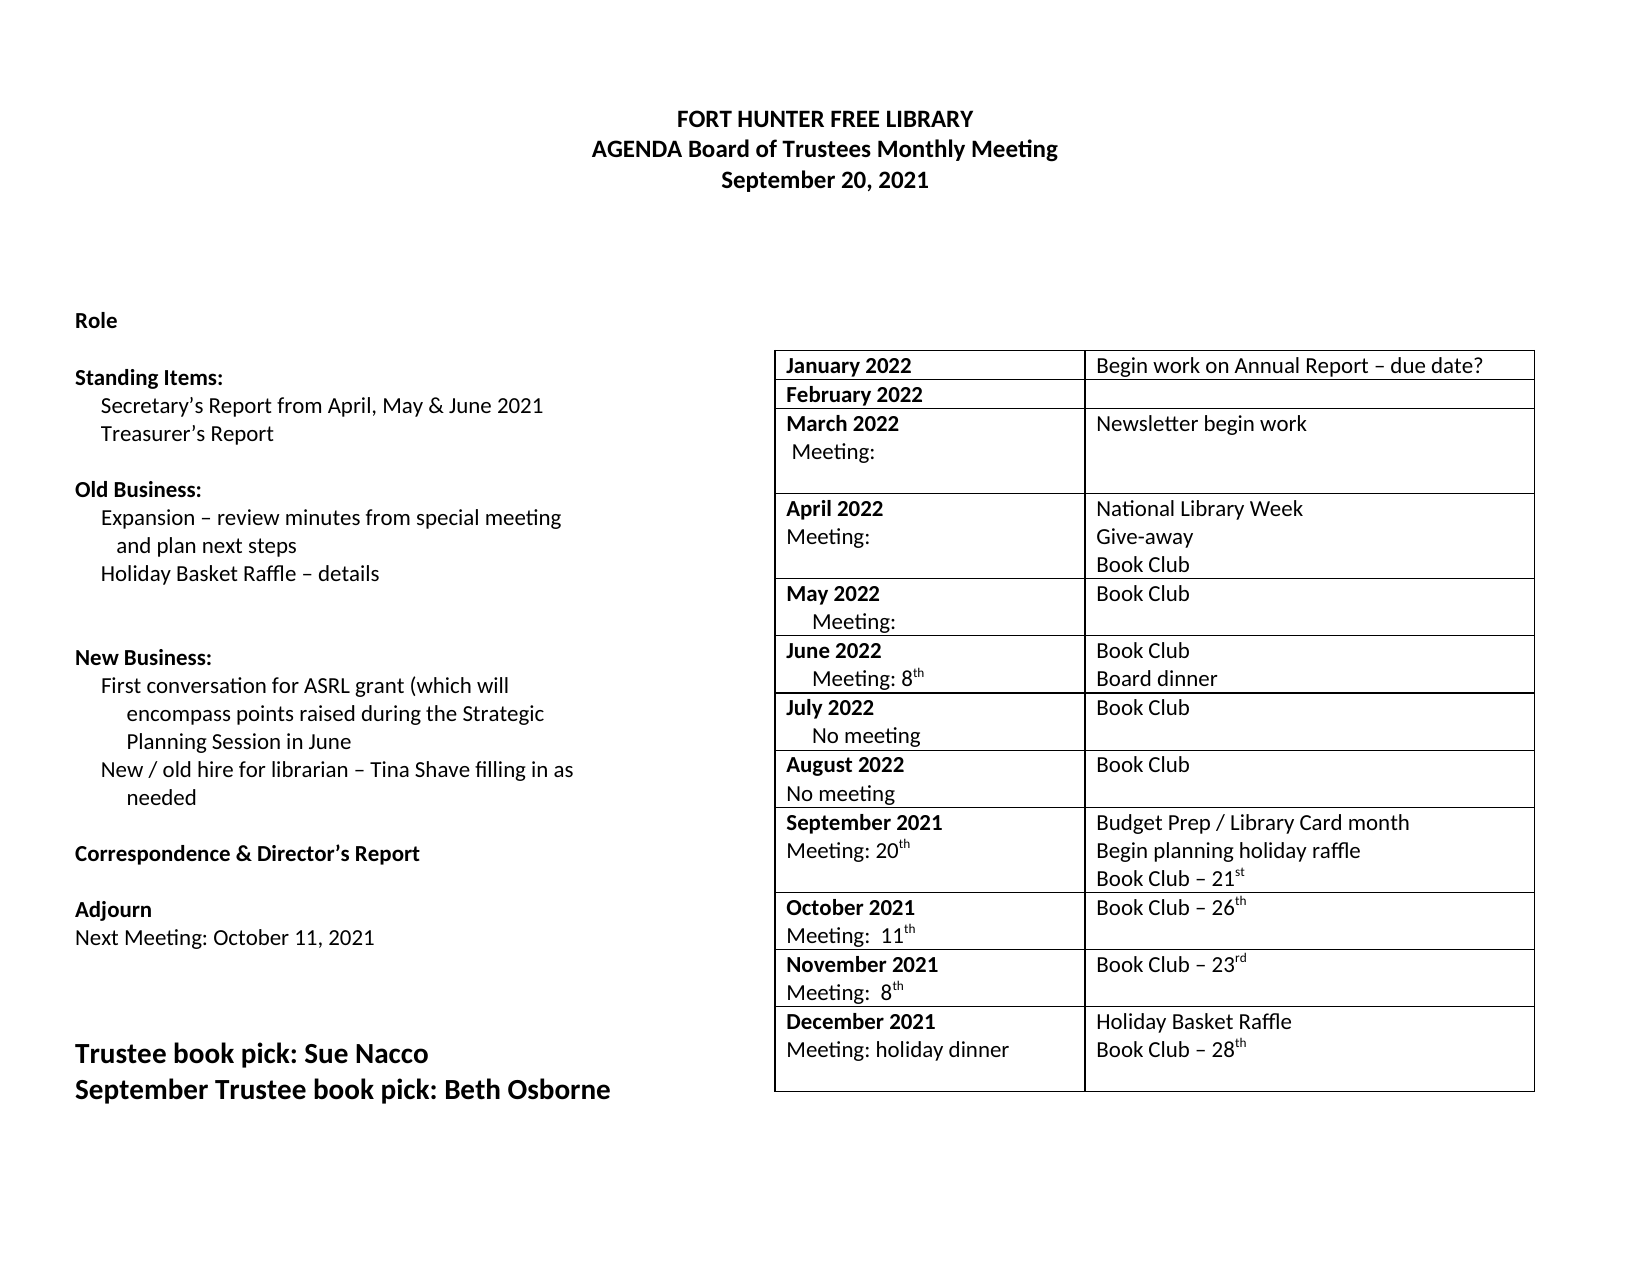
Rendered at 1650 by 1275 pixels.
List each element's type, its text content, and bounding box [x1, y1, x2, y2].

table_cell Book Club [1086, 751, 1534, 807]
text Expansion – review minutes from special meeting [75, 503, 662, 531]
table_cell [1086, 380, 1534, 408]
text Standing Items: [75, 363, 662, 391]
text Trustee book pick: Sue Nacco [75, 1035, 662, 1071]
table_cell Newsletter begin work [1086, 409, 1534, 493]
text FORT HUNTER FREE LIBRARY [75, 103, 1575, 133]
text New / old hire for librarian – Tina Shave filling in as [75, 755, 662, 783]
text and plan next steps [75, 531, 662, 559]
text Next Meeting: October 11, 2021 [75, 923, 662, 951]
text Old Business: [75, 475, 662, 503]
table_cell March 2022 Meeting: [776, 409, 1084, 493]
text Holiday Basket Raffle – details [75, 559, 662, 587]
table_cell Book Club [1086, 579, 1534, 635]
table_cell February 2022 [776, 380, 1084, 408]
text Planning Session in June [75, 727, 662, 755]
text Role [75, 307, 662, 335]
text Secretary’s Report from April, May & June 2021 [75, 391, 662, 419]
text September 20, 2021 [75, 164, 1575, 194]
table_cell Budget Prep / Library Card month Begin planning holiday raffle Book Club – 21st [1086, 808, 1534, 892]
table_cell Book Club Board dinner [1086, 636, 1534, 692]
text September Trustee book pick: Beth Osborne [75, 1071, 662, 1106]
table_cell September 2021 Meeting: 20th [776, 808, 1084, 892]
text First conversation for ASRL grant (which will [75, 671, 662, 699]
table_cell August 2022 No meeting [776, 751, 1084, 807]
table_cell Holiday Basket Raffle Book Club – 28th [1086, 1007, 1534, 1091]
text Treasurer’s Report [75, 419, 662, 447]
text Correspondence & Director’s Report [75, 839, 662, 867]
text New Business: [75, 643, 662, 671]
table_cell June 2022 Meeting: 8th [776, 636, 1084, 692]
text Adjourn [75, 895, 662, 923]
text encompass points raised during the Strategic [75, 699, 662, 727]
text AGENDA Board of Trustees Monthly Meeting [75, 133, 1575, 164]
table_cell Book Club [1086, 694, 1534, 749]
table_cell May 2022 Meeting: [776, 579, 1084, 635]
table_cell Book Club – 23rd [1086, 950, 1534, 1006]
table_header January 2022 [776, 351, 1084, 379]
table_cell December 2021 Meeting: holiday dinner [776, 1007, 1084, 1091]
table_cell National Library Week Give-away Book Club [1086, 494, 1534, 578]
table_header Begin work on Annual Report – due date? [1086, 351, 1534, 379]
table_cell July 2022 No meeting [776, 694, 1084, 749]
table_cell October 2021 Meeting: 11th [776, 893, 1084, 949]
table_cell April 2022 Meeting: [776, 494, 1084, 578]
table_cell Book Club – 26th [1086, 893, 1534, 949]
text needed [75, 783, 662, 811]
table_cell November 2021 Meeting: 8th [776, 950, 1084, 1006]
